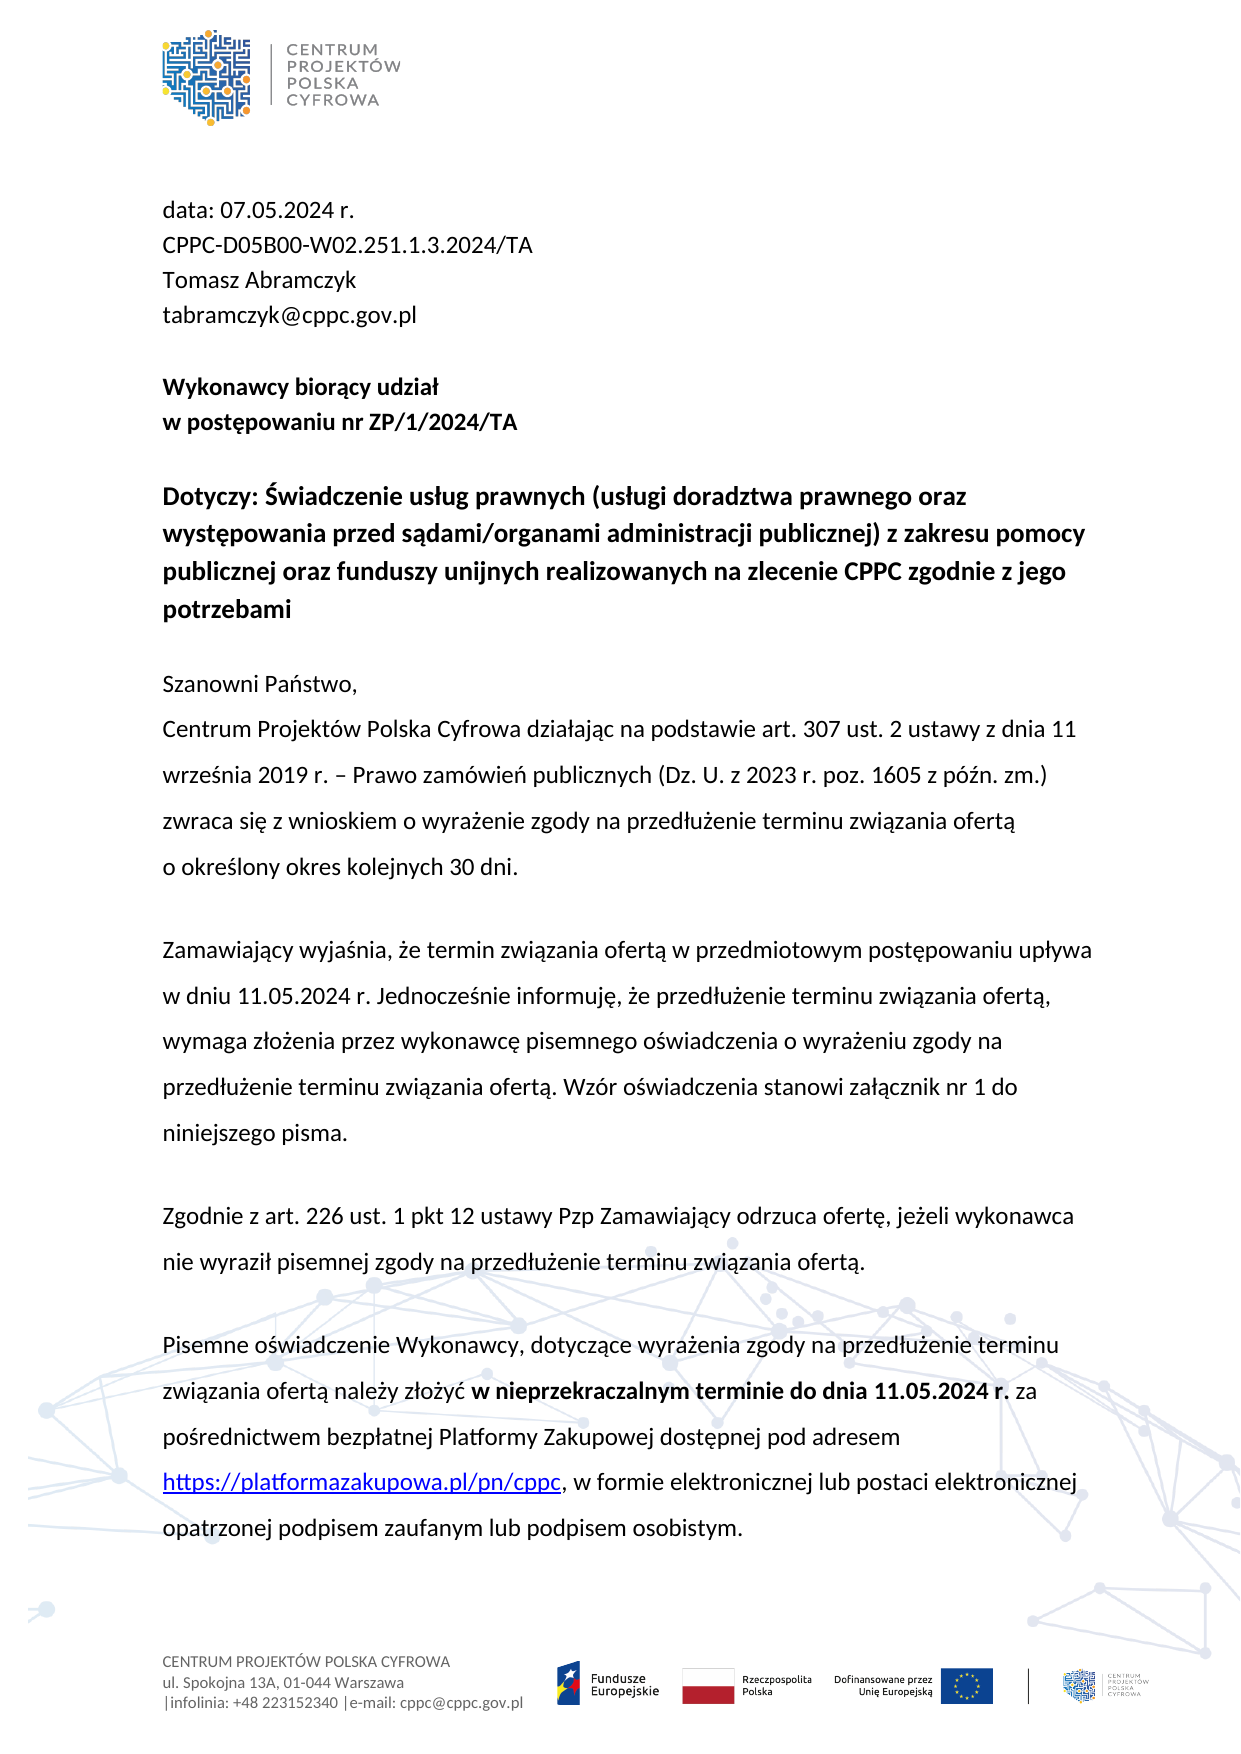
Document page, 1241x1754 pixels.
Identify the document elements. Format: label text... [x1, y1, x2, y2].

subtitle Zgodnie z art. 226 ust. 1 pkt 12 ustawy Pzp Zamawiający odrzuca ofertę, jeżeli wykonawca nie wyraził pisemnej zgody na przedłużenie terminu związania ofertą. [162, 1200, 1107, 1276]
subtitle Szanowni Państwo, Centrum Projektów Polska Cyfrowa działając na podstawie art. 307 ust. 2 ustawy z dnia 11 września 2019 r. – Prawo zamówień publicznych (Dz. U. z 2023 r. poz. 1605 z późn. zm.) zwraca się z wnioskiem o wyrażenie zgody na przedłużenie terminu związania ofertą o określony okres kolejnych 30 dni. [162, 668, 1107, 881]
subtitle Dotyczy: Świadczenie usług prawnych (usługi doradztwa prawnego oraz występowania przed sądami/organami administracji publicznej) z zakresu pomocy publicznej oraz funduszy unijnych realizowanych na zlecenie CPPC zgodnie z jego potrzebami [162, 479, 1107, 626]
subtitle Pisemne oświadczenie Wykonawcy, dotyczące wyrażenia zgody na przedłużenie terminu związania ofertą należy złożyć w nieprzekraczalnym terminie do dnia 11.05.2024 r. za pośrednictwem bezpłatnej Platformy Zakupowej dostępnej pod adresem https://platformazakupowa.pl/pn/cppc, w formie elektronicznej lub postaci elektronicznej opatrzonej podpisem zaufanym lub podpisem osobistym. [162, 1329, 1107, 1543]
subtitle Zamawiający wyjaśnia, że termin związania ofertą w przedmiotowym postępowaniu upływa w dniu 11.05.2024 r. Jednocześnie informuję, że przedłużenie terminu związania ofertą, wymaga złożenia przez wykonawcę pisemnego oświadczenia o wyrażeniu zgody na przedłużenie terminu związania ofertą. Wzór oświadczenia stanowi załącznik nr 1 do niniejszego pisma. [162, 934, 1107, 1147]
picture [162, 30, 400, 126]
picture [28, 1237, 1241, 1754]
subtitle Wykonawcy biorący udział w postępowaniu nr ZP/1/2024/TA [162, 371, 1107, 437]
subtitle data: 07.05.2024 r. CPPC-D05B00-W02.251.1.3.2024/TA Tomasz Abramczyk tabramczyk@cppc.gov.pl [162, 194, 1107, 329]
